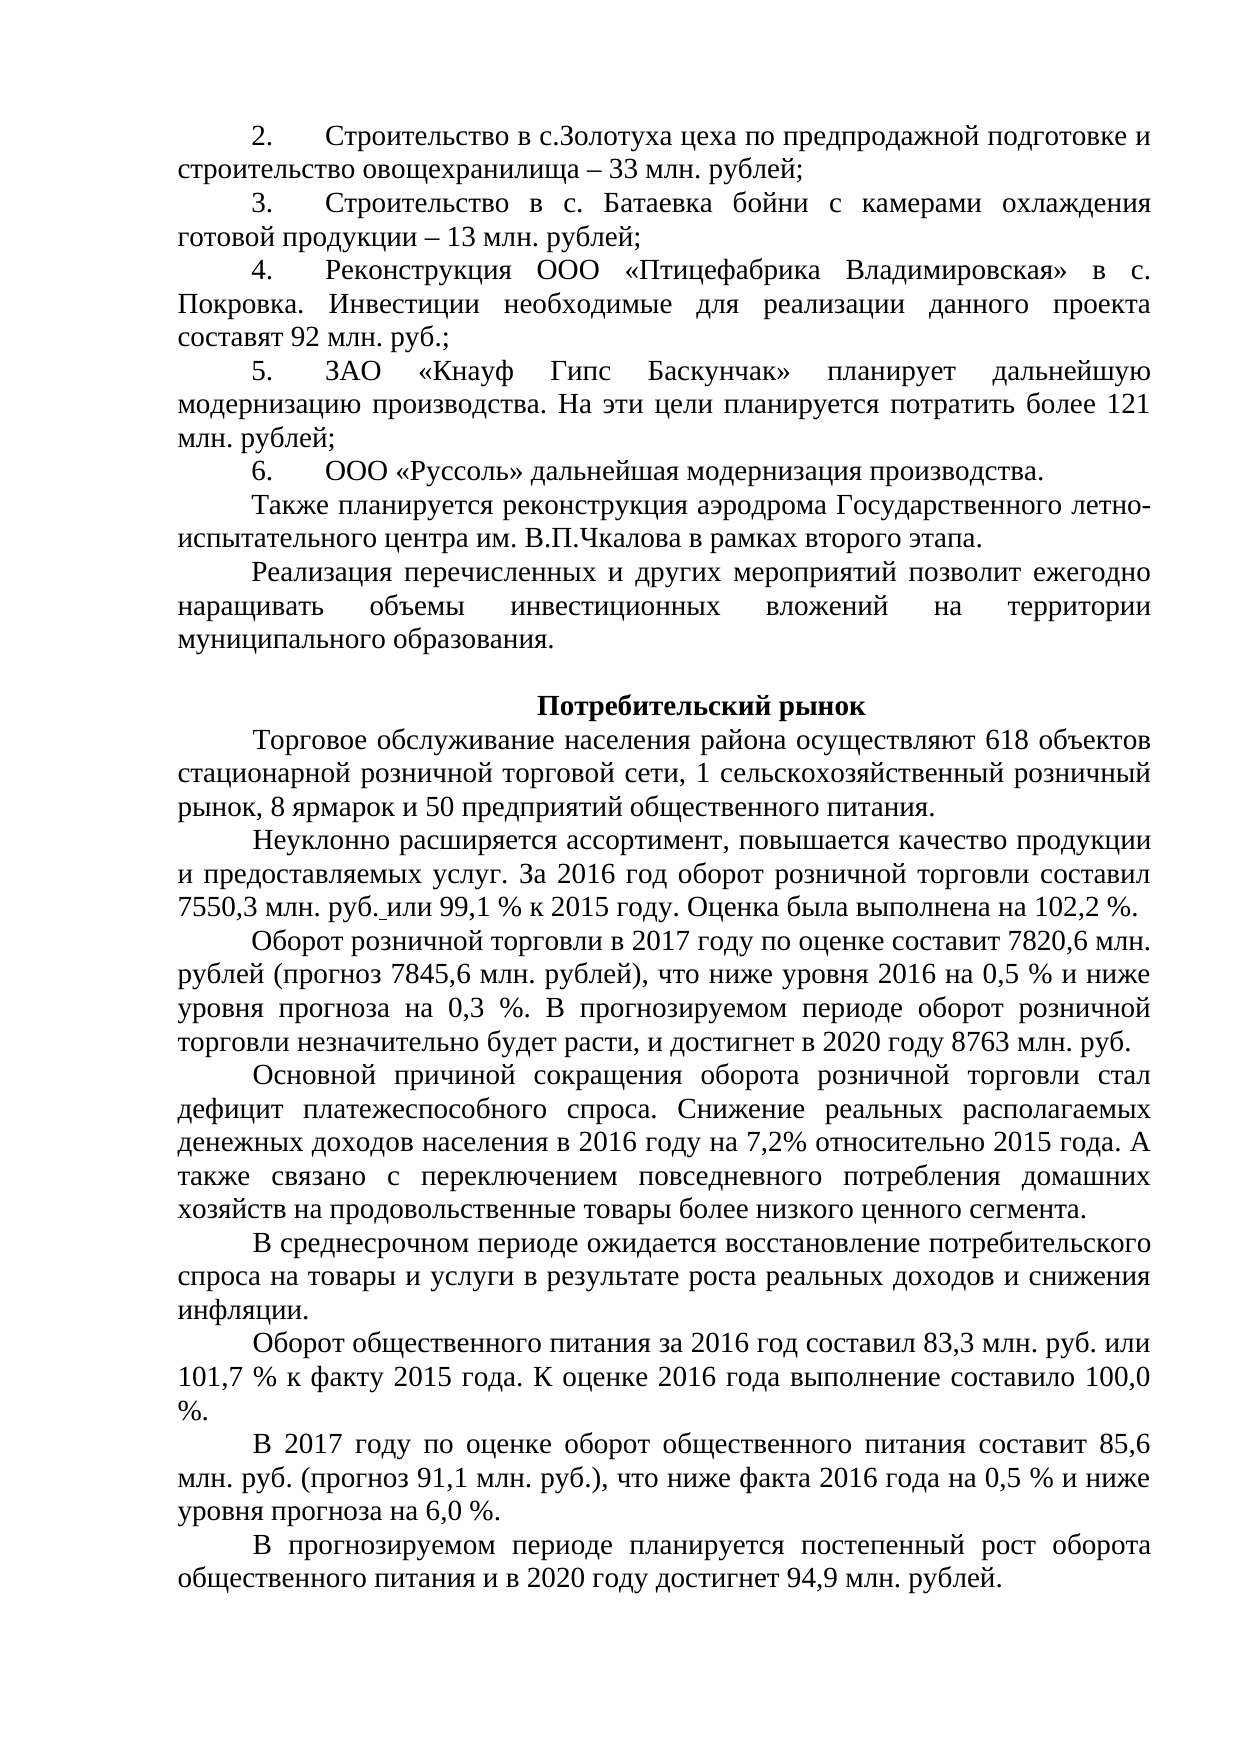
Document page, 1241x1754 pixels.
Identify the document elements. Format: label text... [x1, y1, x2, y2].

text Основной причиной сокращения оборота розничной торговли стал дефицит платежеспособного спроса. Снижение реальных располагаемых денежных доходов населения в 2016 году на 7,2% относительно 2015 года. А также связано с переключением повседневного потребления домашних хозяйств на продовольственные товары более низкого ценного сегмента. [177, 1057, 1152, 1225]
text Торговое обслуживание населения района осуществляют 618 объектов стационарной розничной торговой сети, 1 сельскохозяйственный розничный рынок, 8 ярмарок и 50 предприятий общественного питания. [177, 722, 1152, 822]
text В 2017 году по оценке оборот общественного питания составит 85,6 млн. руб. (прогноз 91,1 млн. руб.), что ниже факта 2016 года на 0,5 % и ниже уровня прогноза на 6,0 %. [177, 1426, 1152, 1527]
text Оборот общественного питания за 2016 год составил 83,3 млн. руб. или 101,7 % к факту 2015 года. К оценке 2016 года выполнение составило 100,0 %. [177, 1326, 1152, 1426]
list Строительство в с. Батаевка бойни с камерами охлаждения готовой продукции – 13 млн. рублей; [177, 185, 1152, 252]
text В среднесрочном периоде ожидается восстановление потребительского спроса на товары и услуги в результате роста реальных доходов и снижения инфляции. [177, 1225, 1152, 1326]
text Потребительский рынок [177, 688, 1152, 722]
list ООО «Руссоль» дальнейшая модернизация производства. [177, 453, 1152, 487]
text В прогнозируемом периоде планируется постепенный рост оборота общественного питания и в 2020 году достигнет 94,9 млн. рублей. [177, 1527, 1152, 1594]
list Строительство в с.Золотуха цеха по предпродажной подготовке и строительство овощехранилища – 33 млн. рублей; [177, 118, 1152, 185]
text Также планируется реконструкция аэродрома Государственного летно-испытательного центра им. В.П.Чкалова в рамках второго этапа. [177, 487, 1152, 554]
text Неуклонно расширяется ассортимент, повышается качество продукции и предоставляемых услуг. За 2016 год оборот розничной торговли составил 7550,3 млн. руб. или 99,1 % к 2015 году. Оценка была выполнена на 102,2 %. [177, 822, 1152, 923]
text Реализация перечисленных и других мероприятий позволит ежегодно наращивать объемы инвестиционных вложений на территории муниципального образования. [177, 554, 1152, 655]
text Оборот розничной торговли в 2017 году по оценке составит 7820,6 млн. рублей (прогноз 7845,6 млн. рублей), что ниже уровня 2016 на 0,5 % и ниже уровня прогноза на 0,3 %. В прогнозируемом периоде оборот розничной торговли незначительно будет расти, и достигнет в 2020 году 8763 млн. руб. [177, 923, 1152, 1057]
list ЗАО «Кнауф Гипс Баскунчак» планирует дальнейшую модернизацию производства. На эти цели планируется потратить более 121 млн. рублей; [177, 353, 1152, 453]
list Реконструкция ООО «Птицефабрика Владимировская» в с. Покровка. Инвестиции необходимые для реализации данного проекта составят 92 млн. руб.; [177, 252, 1152, 353]
